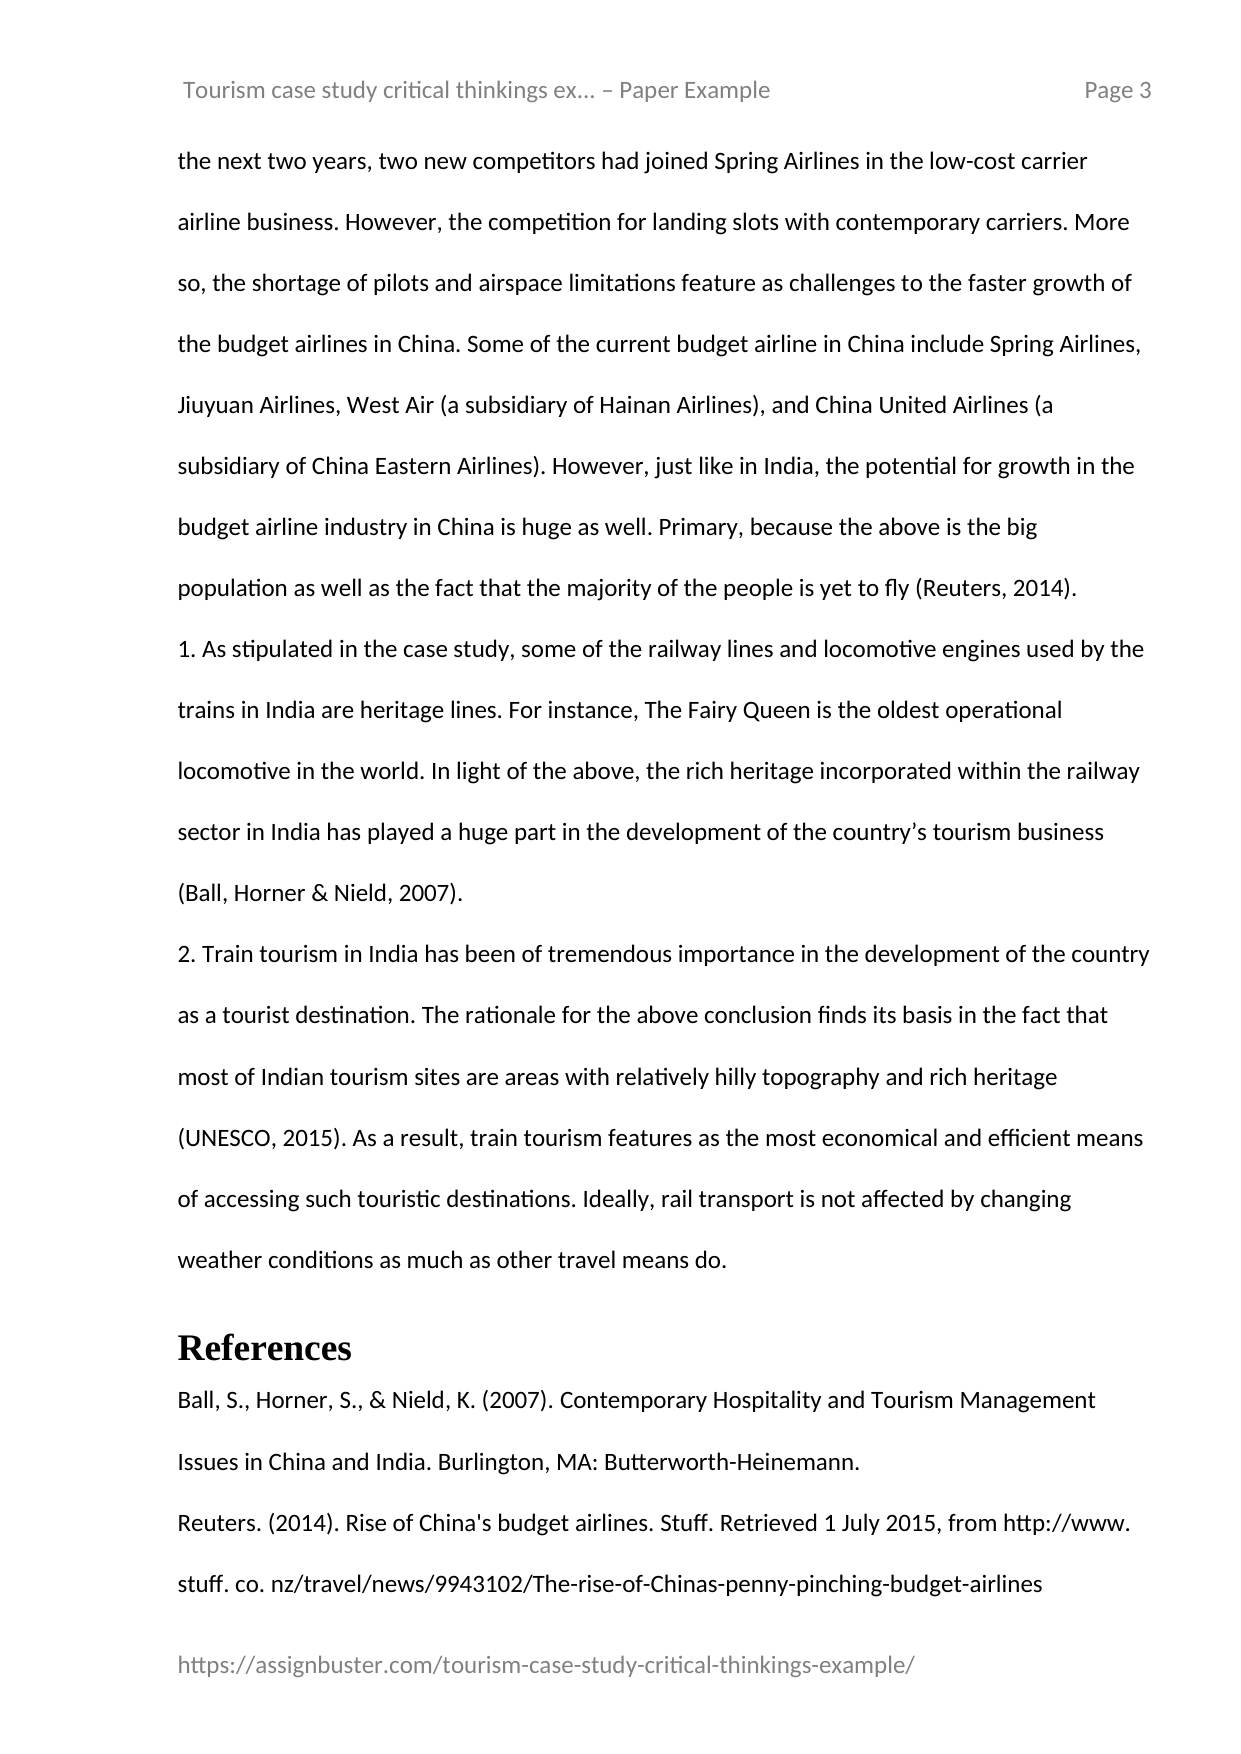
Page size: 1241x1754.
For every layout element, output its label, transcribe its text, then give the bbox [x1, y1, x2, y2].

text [177, 1385, 1152, 1598]
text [177, 145, 1152, 1274]
subtitle References [177, 1326, 1152, 1369]
